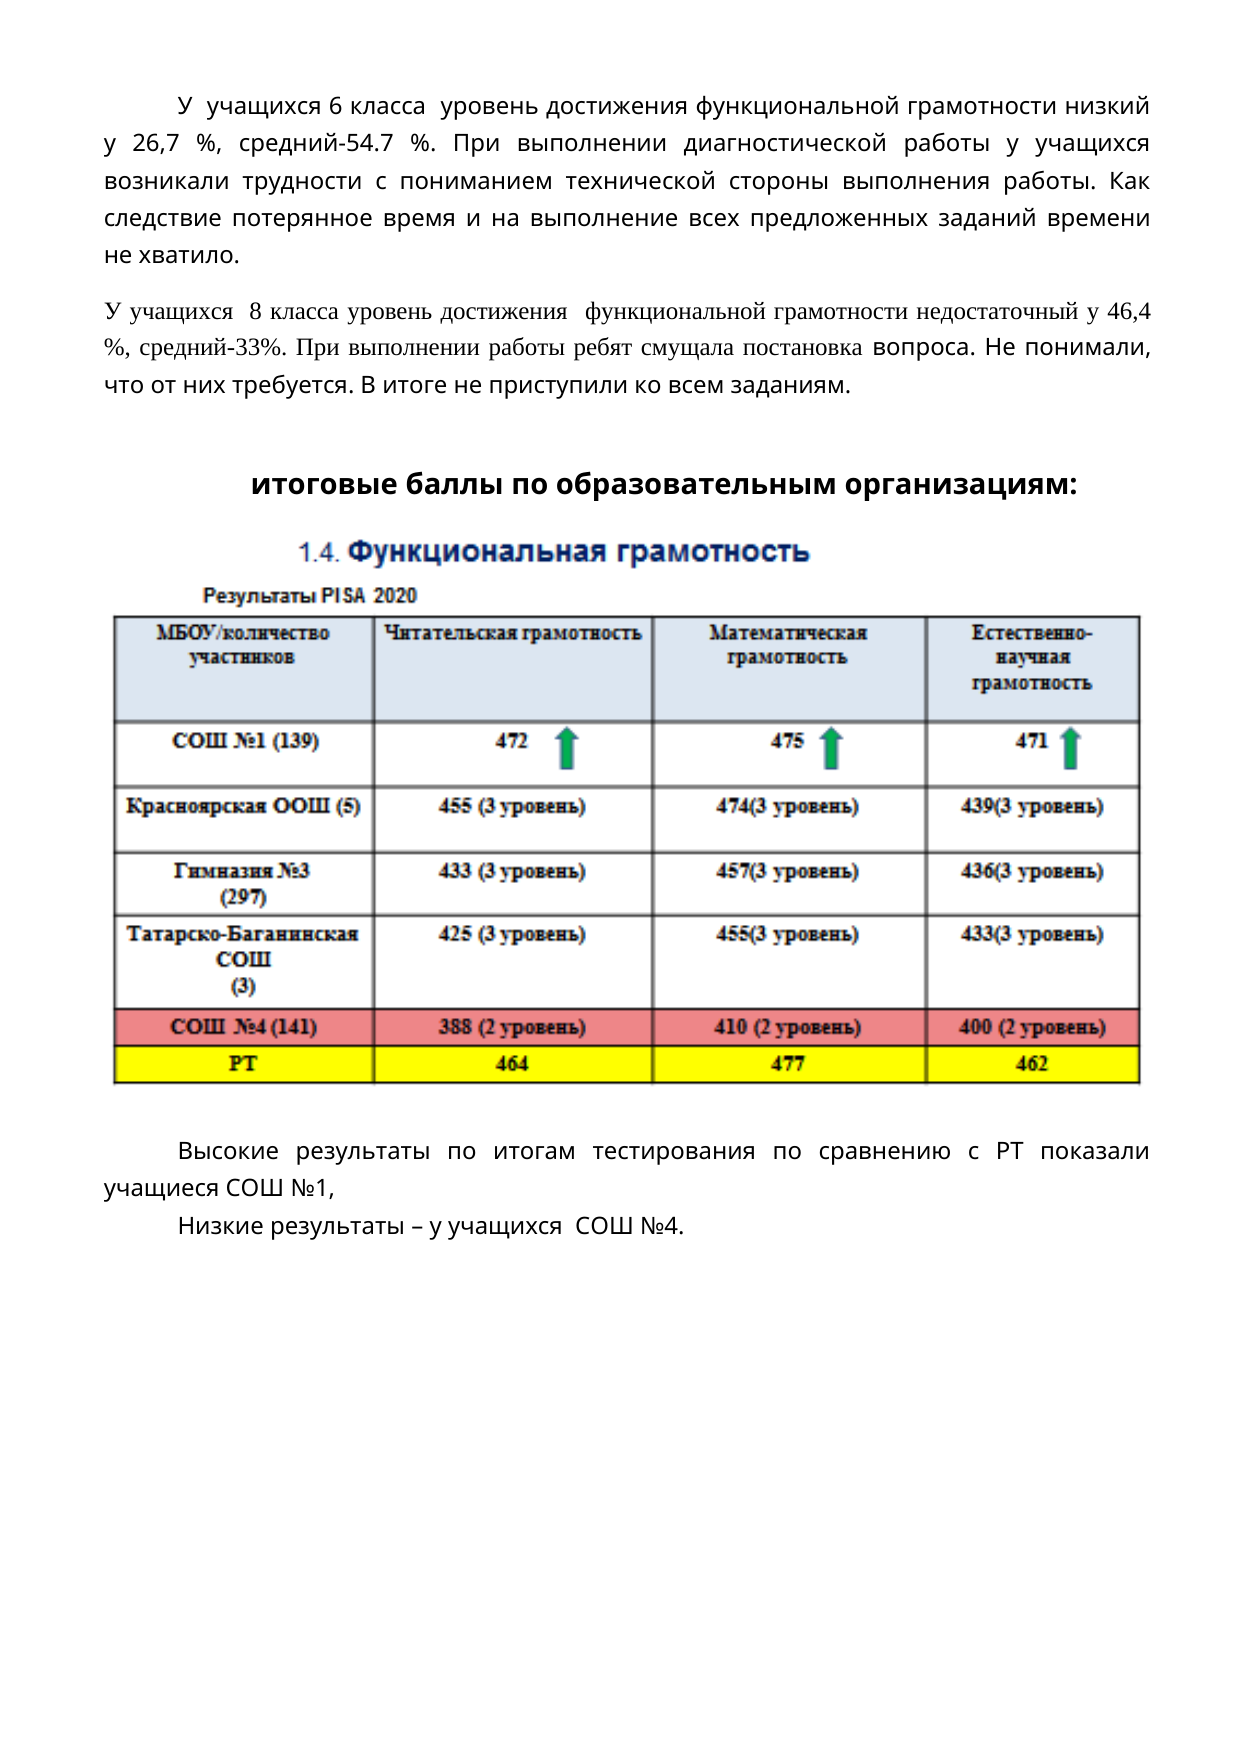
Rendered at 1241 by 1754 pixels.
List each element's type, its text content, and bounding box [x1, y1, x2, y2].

picture [103, 508, 1152, 1093]
text У учащихся 6 класса уровень достижения функциональной грамотности низкий у 26,7 %, средний-54.7 %. При выполнении диагностической работы у учащихся возникали трудности с пониманием технической стороны выполнения работы. Как следствие потерянное время и на выполнение всех предложенных заданий времени не хватило. [103, 89, 1152, 271]
text У учащихся 8 класса уровень достижения функциональной грамотности недостаточный у 46,4 %, средний-33%. При выполнении работы ребят смущала постановка вопроса. Не понимали, что от них требуется. В итоге не приступили ко всем заданиям. [103, 296, 1152, 400]
text Высокие результаты по итогам тестирования по сравнению с РТ показали учащиеся СОШ №1, [103, 1134, 1152, 1204]
text итоговые баллы по образовательным организациям: [103, 463, 1152, 503]
text Низкие результаты – у учащихся СОШ №4. [103, 1208, 1152, 1241]
